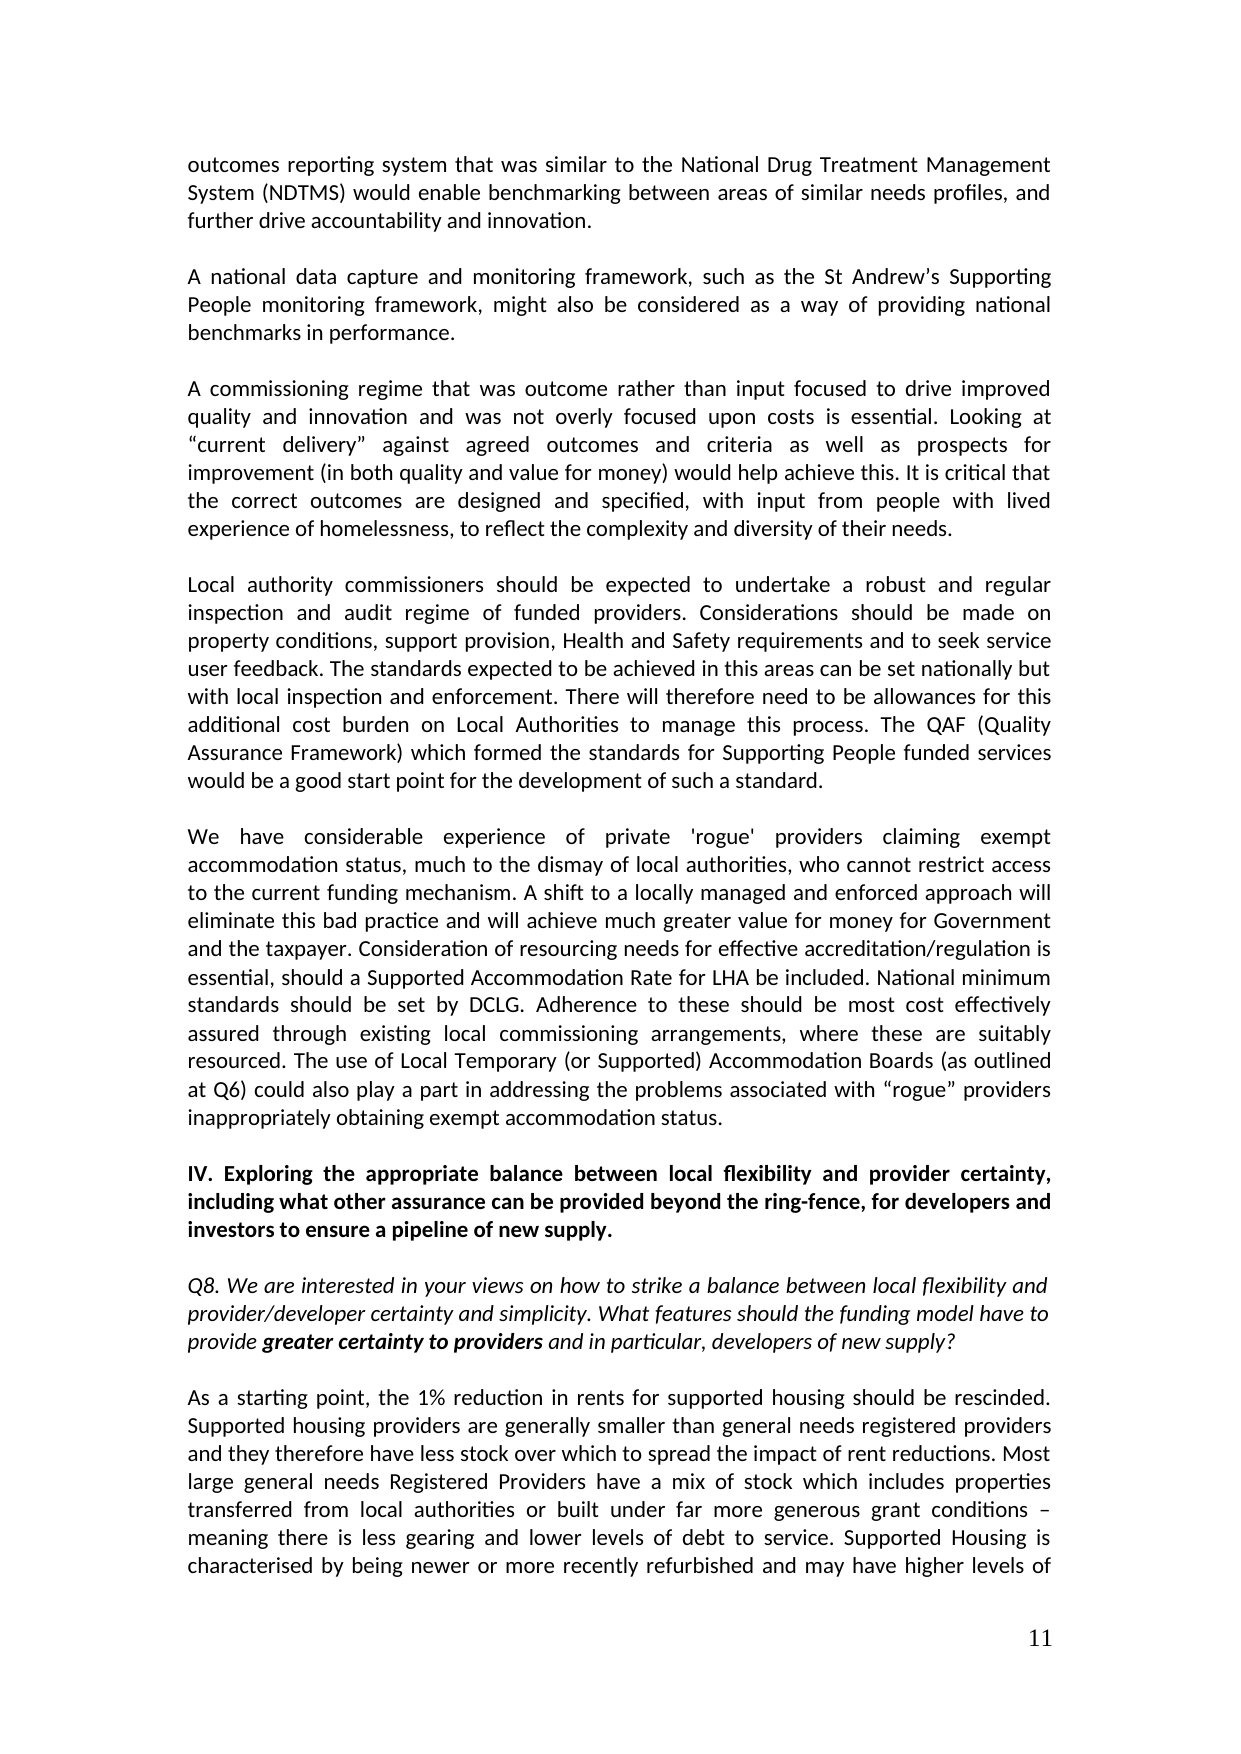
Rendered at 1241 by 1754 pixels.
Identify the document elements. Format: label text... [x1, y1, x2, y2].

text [187, 150, 1053, 234]
text A commissioning regime that was outcome rather than input focused to drive improved quality and innovation and was not overly focused upon costs is essential. Looking at “current delivery” against agreed outcomes and criteria as well as prospects for improvement (in both quality and value for money) would help achieve this. It is critical that the correct outcomes are designed and specified, with input from people with lived experience of homelessness, to reflect the complexity and diversity of their needs. [187, 374, 1053, 542]
text A national data capture and monitoring framework, such as the St Andrew’s Supporting People monitoring framework, might also be considered as a way of providing national benchmarks in performance. [187, 262, 1053, 346]
text We have considerable experience of private 'rogue' providers claiming exempt accommodation status, much to the dismay of local authorities, who cannot restrict access to the current funding mechanism. A shift to a locally managed and enforced approach will eliminate this bad practice and will achieve much greater value for money for Government and the taxpayer. Consideration of resourcing needs for effective accreditation/regulation is essential, should a Supported Accommodation Rate for LHA be included. National minimum standards should be set by DCLG. Adherence to these should be most cost effectively assured through existing local commissioning arrangements, where these are suitably resourced. The use of Local Temporary (or Supported) Accommodation Boards (as outlined at Q6) could also play a part in addressing the problems associated with “rogue” providers inappropriately obtaining exempt accommodation status. [187, 822, 1053, 1131]
text IV. Exploring the appropriate balance between local flexibility and provider certainty, including what other assurance can be provided beyond the ring-fence, for developers and investors to ensure a pipeline of new supply. [187, 1159, 1053, 1243]
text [187, 1383, 1053, 1579]
text Q8. We are interested in your views on how to strike a balance between local flexibility and provider/developer certainty and simplicity. What features should the funding model have to provide greater certainty to providers and in particular, developers of new supply? [187, 1271, 1053, 1355]
text Local authority commissioners should be expected to undertake a robust and regular inspection and audit regime of funded providers. Considerations should be made on property conditions, support provision, Health and Safety requirements and to seek service user feedback. The standards expected to be achieved in this areas can be set nationally but with local inspection and enforcement. There will therefore need to be allowances for this additional cost burden on Local Authorities to manage this process. The QAF (Quality Assurance Framework) which formed the standards for Supporting People funded services would be a good start point for the development of such a standard. [187, 570, 1053, 794]
